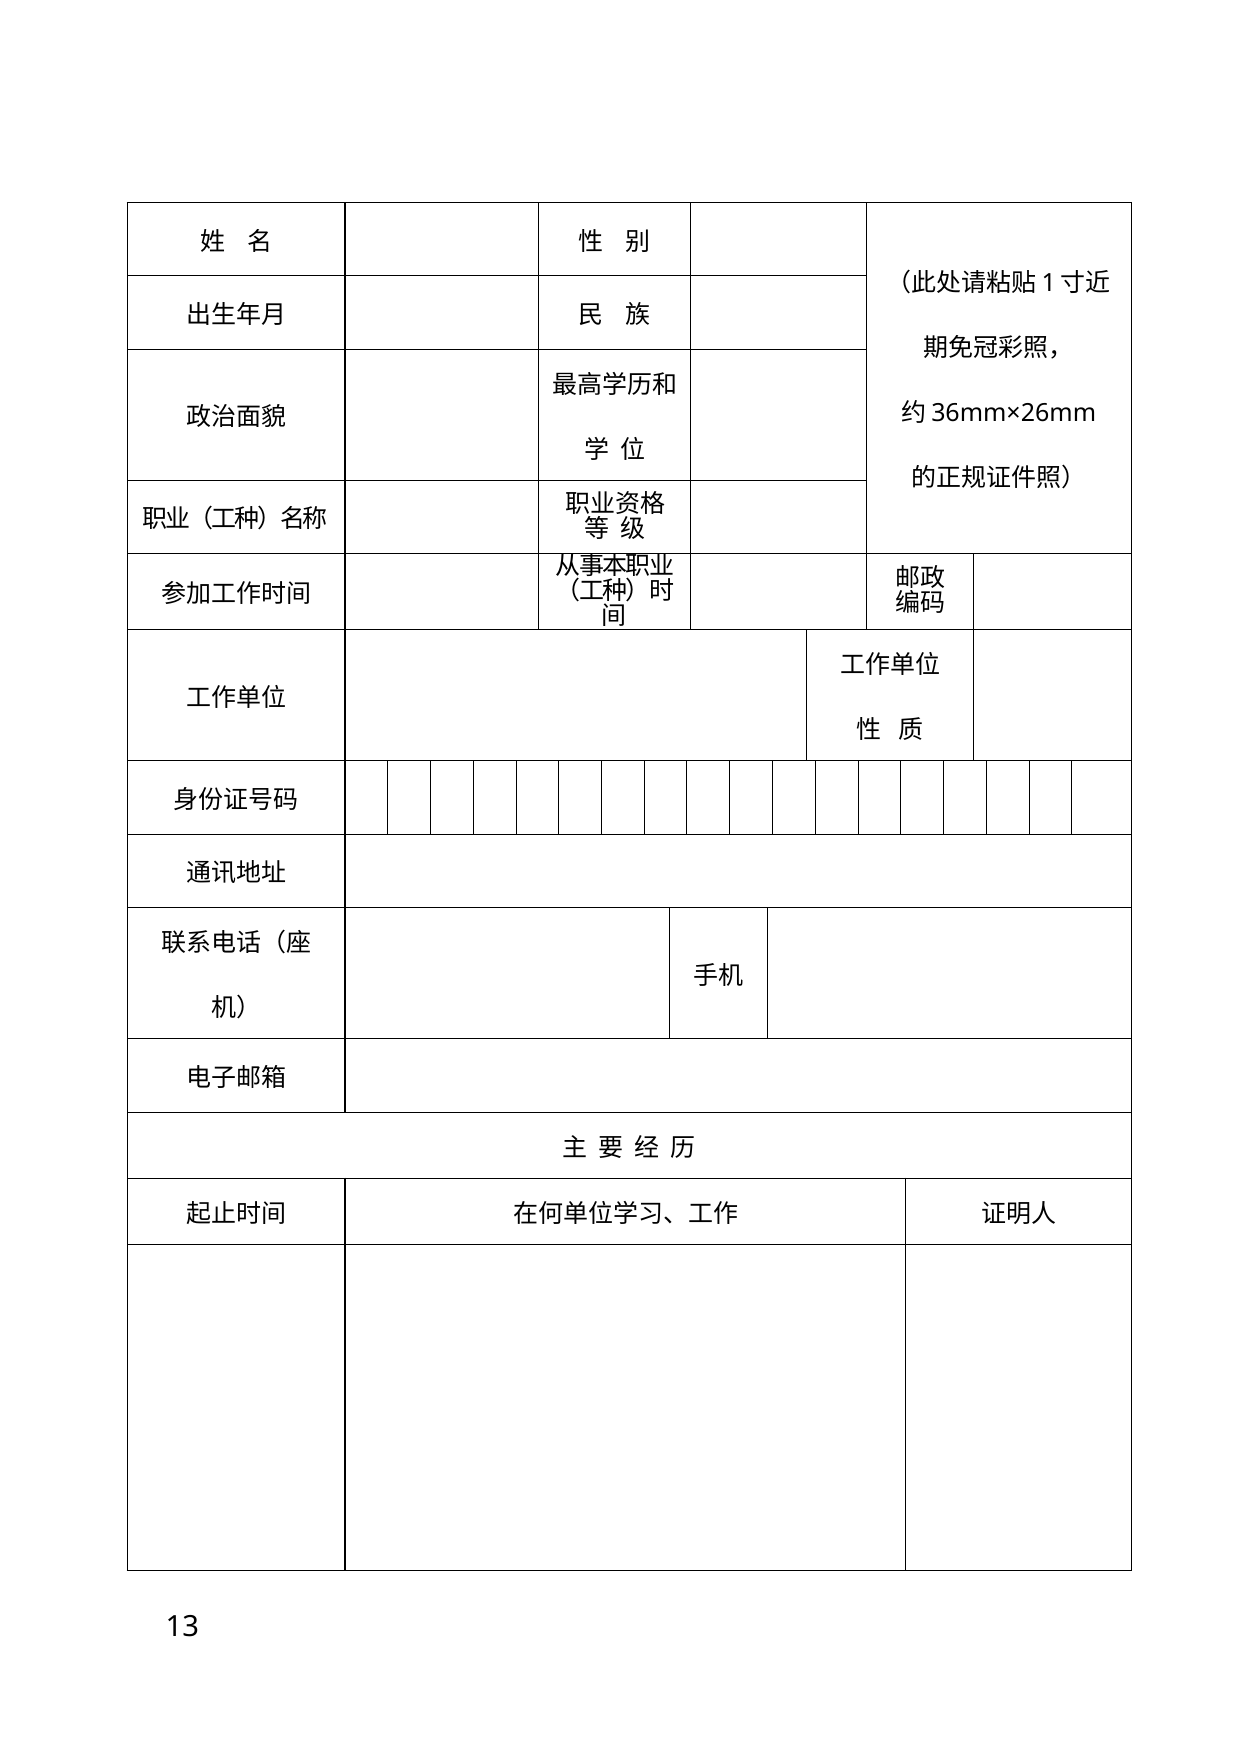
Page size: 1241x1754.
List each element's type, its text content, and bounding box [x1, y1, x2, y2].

table_cell [773, 761, 815, 834]
table_cell 政治面貌 [128, 350, 344, 480]
table_cell [901, 761, 943, 834]
table_cell 在何单位学习、工作 [346, 1179, 905, 1244]
table_cell [859, 761, 900, 834]
table_cell 最高学历和学 位 [539, 350, 690, 480]
table_cell [816, 761, 858, 834]
table_cell [346, 761, 387, 834]
table_cell [346, 908, 669, 1038]
table_cell 起止时间 [128, 1179, 344, 1244]
table_cell 邮政 编码 [867, 554, 973, 629]
table_cell [687, 761, 729, 834]
table_cell 职业资格 等 级 [539, 481, 690, 553]
table_header 姓 名 [128, 203, 344, 275]
table_cell [1030, 761, 1071, 834]
table_cell [768, 908, 1131, 1038]
table_cell 联系电话（座机） [128, 908, 344, 1038]
table_cell [388, 761, 430, 834]
table_cell [691, 276, 866, 349]
table_header [346, 203, 538, 275]
table_cell 证明人 [906, 1179, 1131, 1244]
table_cell [730, 761, 772, 834]
table_cell [906, 1245, 1131, 1570]
table_cell [346, 1245, 905, 1570]
table_cell 工作单位 性 质 [807, 630, 973, 760]
table_cell [1072, 761, 1131, 834]
table_cell 通讯地址 [128, 835, 344, 907]
table_header 性 别 [539, 203, 690, 275]
table_cell [691, 350, 866, 480]
table_cell 从事本职业（工种）时间 [539, 554, 690, 629]
table_cell [474, 761, 516, 834]
table_cell 身份证号码 [128, 761, 344, 834]
table_cell [346, 276, 538, 349]
table_cell 主 要 经 历 [128, 1113, 1131, 1178]
table_cell [691, 481, 866, 553]
table_cell [431, 761, 473, 834]
table_cell 参加工作时间 [128, 554, 344, 629]
table_cell [944, 761, 986, 834]
table_cell [128, 1245, 344, 1570]
table_header （此处请粘贴1寸近期免冠彩照， 约36mm×26mm 的正规证件照） [867, 203, 1131, 553]
table_cell [602, 761, 644, 834]
table_cell [974, 630, 1131, 760]
table_header [691, 203, 866, 275]
table_cell [346, 481, 538, 553]
table_cell [346, 835, 1131, 907]
table_cell 职业（工种）名称 [128, 481, 344, 553]
table_cell [987, 761, 1029, 834]
table_cell [691, 554, 866, 629]
table_cell [346, 1039, 1131, 1112]
table_cell 出生年月 [128, 276, 344, 349]
table_cell 电子邮箱 [128, 1039, 344, 1112]
table_cell 手机 [670, 908, 767, 1038]
table_cell [346, 630, 806, 760]
table_cell [346, 554, 538, 629]
table_cell 工作单位 [128, 630, 344, 760]
table_cell [645, 761, 686, 834]
table_cell [346, 350, 538, 480]
table_cell 民 族 [539, 276, 690, 349]
table_cell [974, 554, 1131, 629]
table_cell [517, 761, 558, 834]
table_cell [559, 761, 601, 834]
